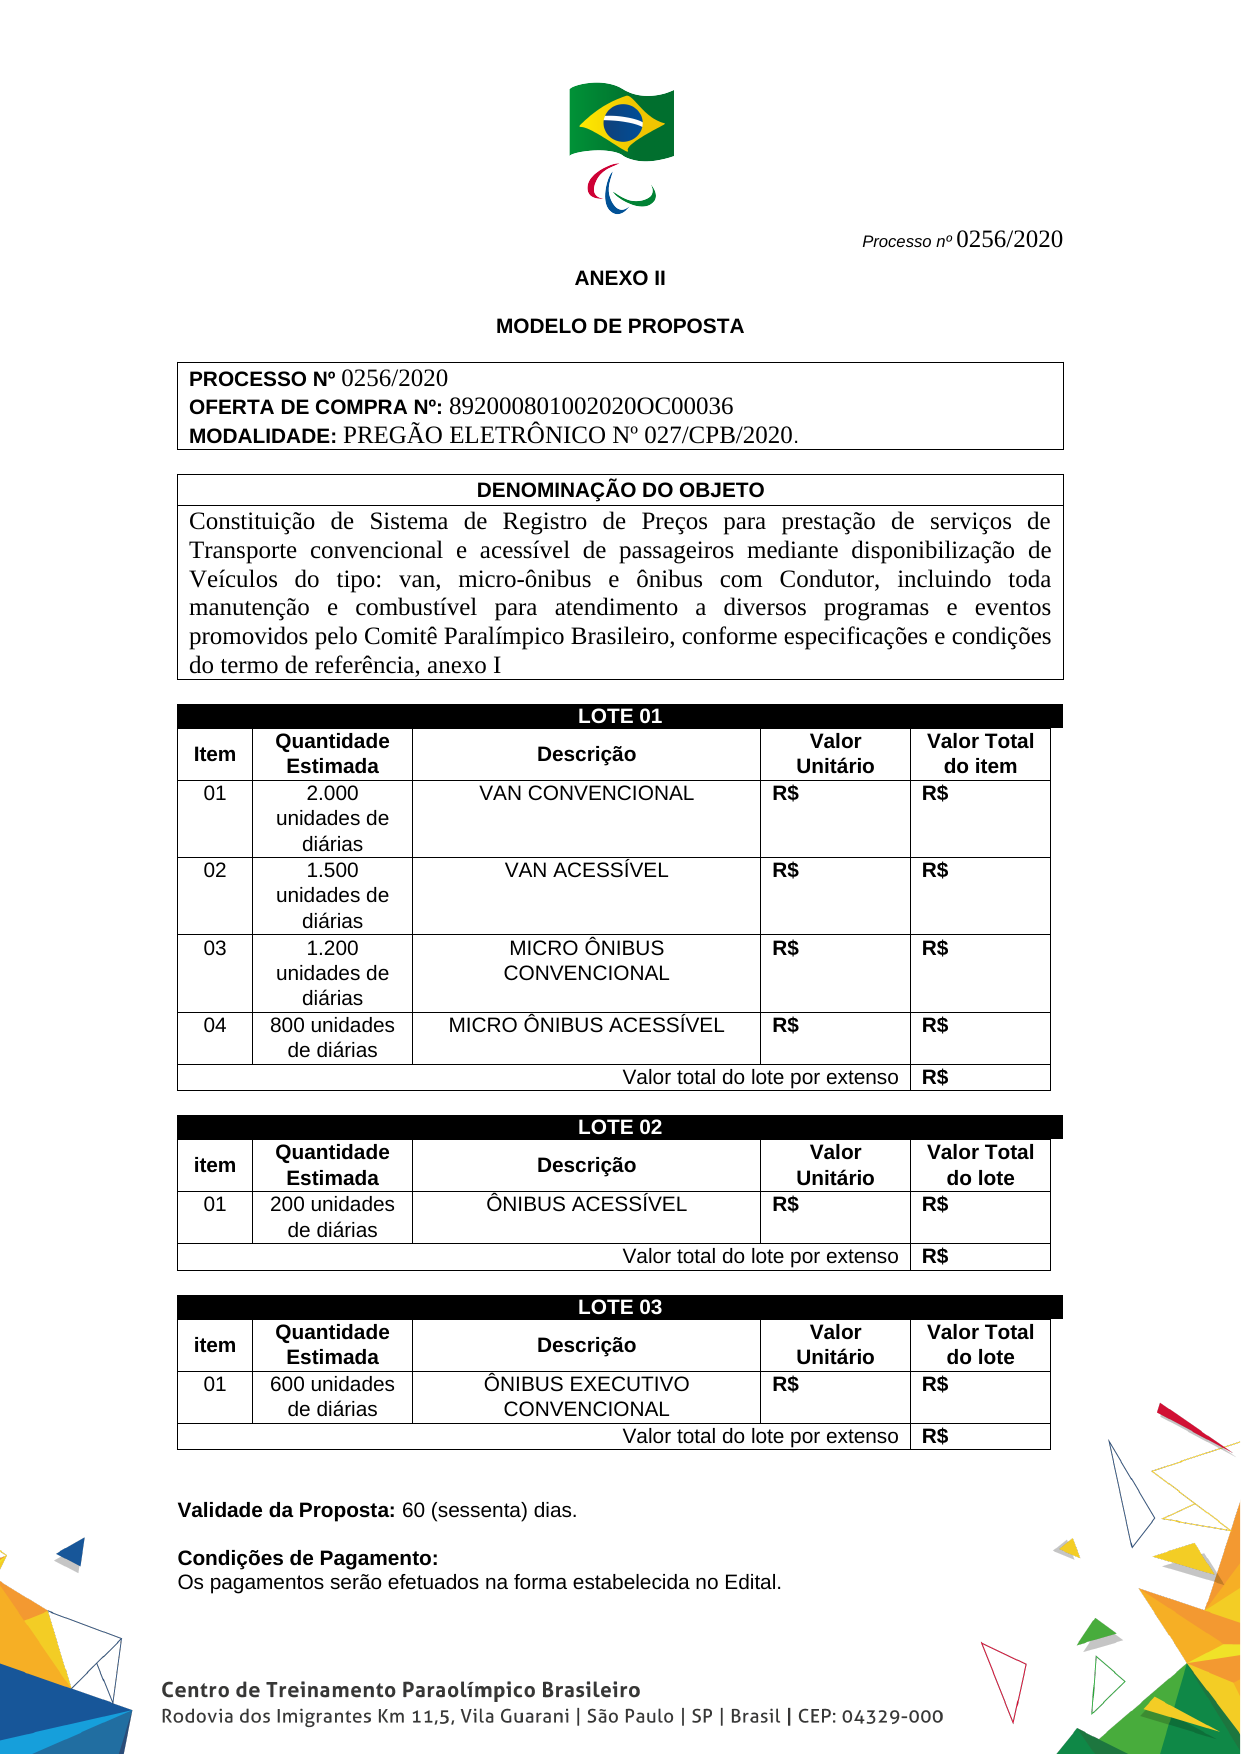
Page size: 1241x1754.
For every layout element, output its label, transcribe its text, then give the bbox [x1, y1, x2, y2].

text LOTE 03 [177, 1295, 1063, 1319]
table_cell R$ [761, 1372, 910, 1423]
table_cell MICRO ÔNIBUS ACESSÍVEL [413, 1013, 760, 1063]
table_header Valor Unitário [761, 729, 910, 780]
table_cell 04 [178, 1013, 252, 1063]
table_cell R$ [761, 1013, 910, 1063]
table_header Item [178, 729, 252, 780]
table_header Quantidade Estimada [253, 1140, 412, 1191]
text Condições de Pagamento: [177, 1546, 1063, 1570]
text Validade da Proposta: 60 (sessenta) dias. [177, 1498, 1063, 1522]
table_cell R$ [911, 1013, 1050, 1063]
table_header item [178, 1320, 252, 1371]
picture [555, 73, 686, 224]
table_cell 1.500 unidades de diárias [253, 858, 412, 934]
table_cell 200 unidades de diárias [253, 1192, 412, 1243]
table_cell ÔNIBUS EXECUTIVO CONVENCIONAL [413, 1372, 760, 1423]
table_cell R$ [911, 1372, 1050, 1423]
table_header Valor Total do lote [911, 1140, 1050, 1191]
text LOTE 01 [177, 704, 1063, 728]
table_cell R$ [911, 781, 1050, 857]
table_cell 800 unidades de diárias [253, 1013, 412, 1063]
table_cell MICRO ÔNIBUS CONVENCIONAL [413, 935, 760, 1012]
table_header Valor Unitário [761, 1320, 910, 1371]
table_header Valor Total do item [911, 729, 1050, 780]
table_header item [178, 1140, 252, 1191]
table_header Descrição [413, 729, 760, 780]
table_cell R$ [761, 858, 910, 934]
table_cell 1.200 unidades de diárias [253, 935, 412, 1012]
table_cell R$ [911, 858, 1050, 934]
table_header Quantidade Estimada [253, 1320, 412, 1371]
table_cell Valor total do lote por extenso [178, 1244, 910, 1270]
table_cell R$ [761, 1192, 910, 1243]
table_cell Valor total do lote por extenso [178, 1065, 910, 1090]
table_cell 2.000 unidades de diárias [253, 781, 412, 857]
table_header Descrição [413, 1140, 760, 1191]
text MODELO DE PROPOSTA [177, 314, 1063, 338]
table_cell R$ [911, 1424, 1050, 1449]
table_header PROCESSO Nº OFERTA DE COMPRA Nº: MODALIDADE: . [178, 363, 1063, 449]
table_cell 600 unidades de diárias [253, 1372, 412, 1423]
picture [0, 1372, 1241, 1754]
table_cell ÔNIBUS ACESSÍVEL [413, 1192, 760, 1243]
table_cell R$ [911, 1065, 1050, 1090]
table_cell [178, 506, 1063, 679]
table_cell R$ [761, 781, 910, 857]
text LOTE 02 [177, 1115, 1063, 1139]
table_cell VAN CONVENCIONAL [413, 781, 760, 857]
table_cell R$ [911, 1192, 1050, 1243]
table_cell 03 [178, 935, 252, 1012]
table_cell VAN ACESSÍVEL [413, 858, 760, 934]
table_header Descrição [413, 1320, 760, 1371]
table_header DENOMINAÇÃO DO OBJETO [178, 475, 1063, 505]
table_header Quantidade Estimada [253, 729, 412, 780]
table_header Valor Unitário [761, 1140, 910, 1191]
table_header Valor Total do lote [911, 1320, 1050, 1371]
table_cell R$ [911, 935, 1050, 1012]
table_cell 01 [178, 1372, 252, 1423]
text Os pagamentos serão efetuados na forma estabelecida no Edital. [177, 1570, 1063, 1594]
table_cell Valor total do lote por extenso [178, 1424, 910, 1449]
text ANEXO II [177, 266, 1063, 290]
table_cell 01 [178, 781, 252, 857]
table_cell R$ [911, 1244, 1050, 1270]
table_cell 01 [178, 1192, 252, 1243]
table_cell R$ [761, 935, 910, 1012]
table_cell 02 [178, 858, 252, 934]
